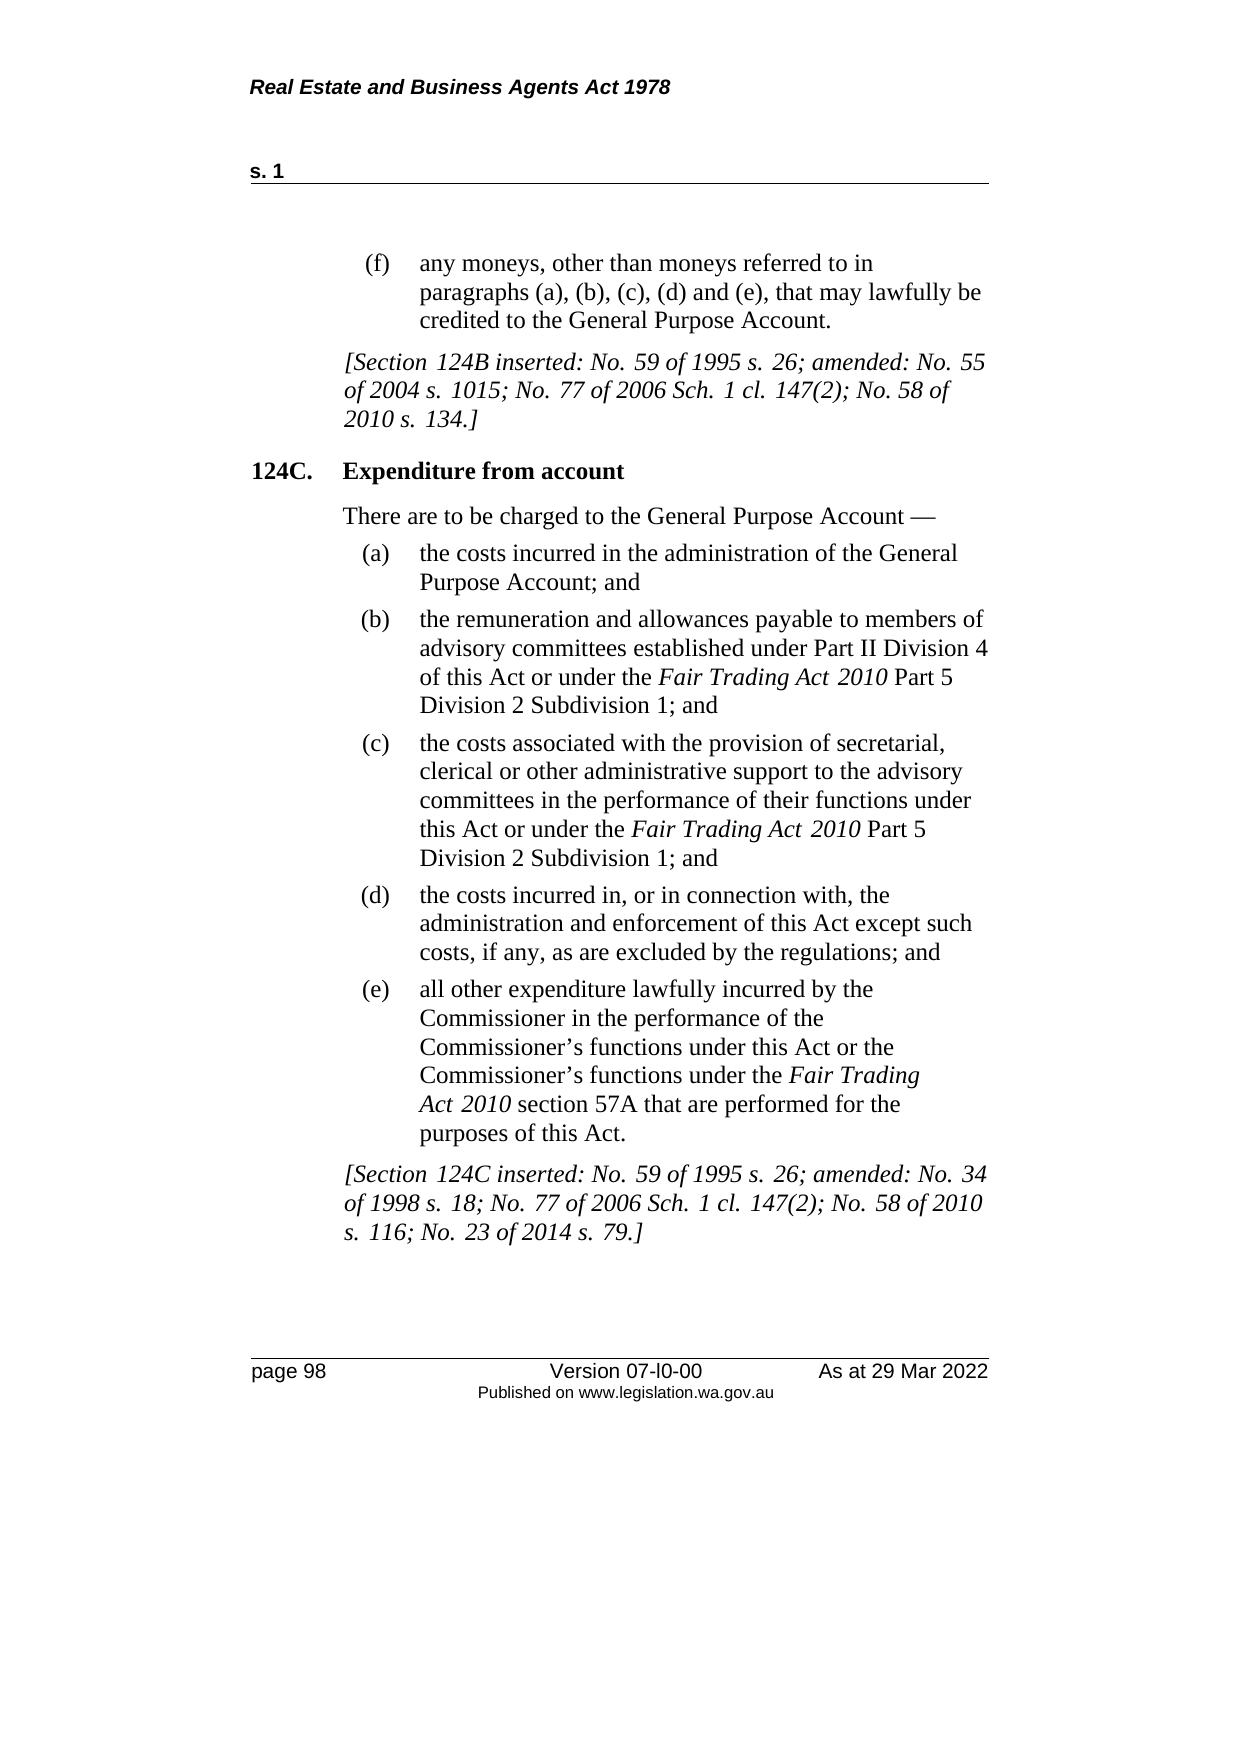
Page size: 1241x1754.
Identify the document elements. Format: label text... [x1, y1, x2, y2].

text (d) the costs incurred in, or in connection with, the administration and enforcement of this Act except such costs, if any, as are excluded by the regulations; and [251, 880, 989, 966]
text (b) the remuneration and allowances payable to members of advisory committees established under Part II Division 4 of this Act or under the Fair Trading Act 2010 Part 5 Division 2 Subdivision 1; and [251, 604, 989, 719]
text (e) all other expenditure lawfully incurred by the Commissioner in the performance of the Commissioner’s functions under this Act or the Commissioner’s functions under the Fair Trading Act 2010 section 57A that are performed for the purposes of this Act. [251, 974, 989, 1147]
text There are to be charged to the General Purpose Account — [251, 501, 989, 530]
text (f) any moneys, other than moneys referred to in paragraphs (a), (b), (c), (d) and (e), that may lawfully be credited to the General Purpose Account. [251, 248, 989, 334]
text (a) the costs incurred in the administration of the General Purpose Account; and [251, 538, 989, 596]
subtitle 124C. Expenditure from account [251, 456, 989, 485]
text (c) the costs associated with the provision of secretarial, clerical or other administrative support to the advisory committees in the performance of their functions under this Act or under the Fair Trading Act 2010 Part 5 Division 2 Subdivision 1; and [251, 728, 989, 871]
text [Section 124B inserted: No. 59 of 1995 s. 26; amended: No. 55 of 2004 s. 1015; No. 77 of 2006 Sch. 1 cl. 147(2); No. 58 of 2010 s. 134.] [251, 347, 989, 433]
text [Section 124C inserted: No. 59 of 1995 s. 26; amended: No. 34 of 1998 s. 18; No. 77 of 2006 Sch. 1 cl. 147(2); No. 58 of 2010 s. 116; No. 23 of 2014 s. 79.] [251, 1159, 989, 1246]
